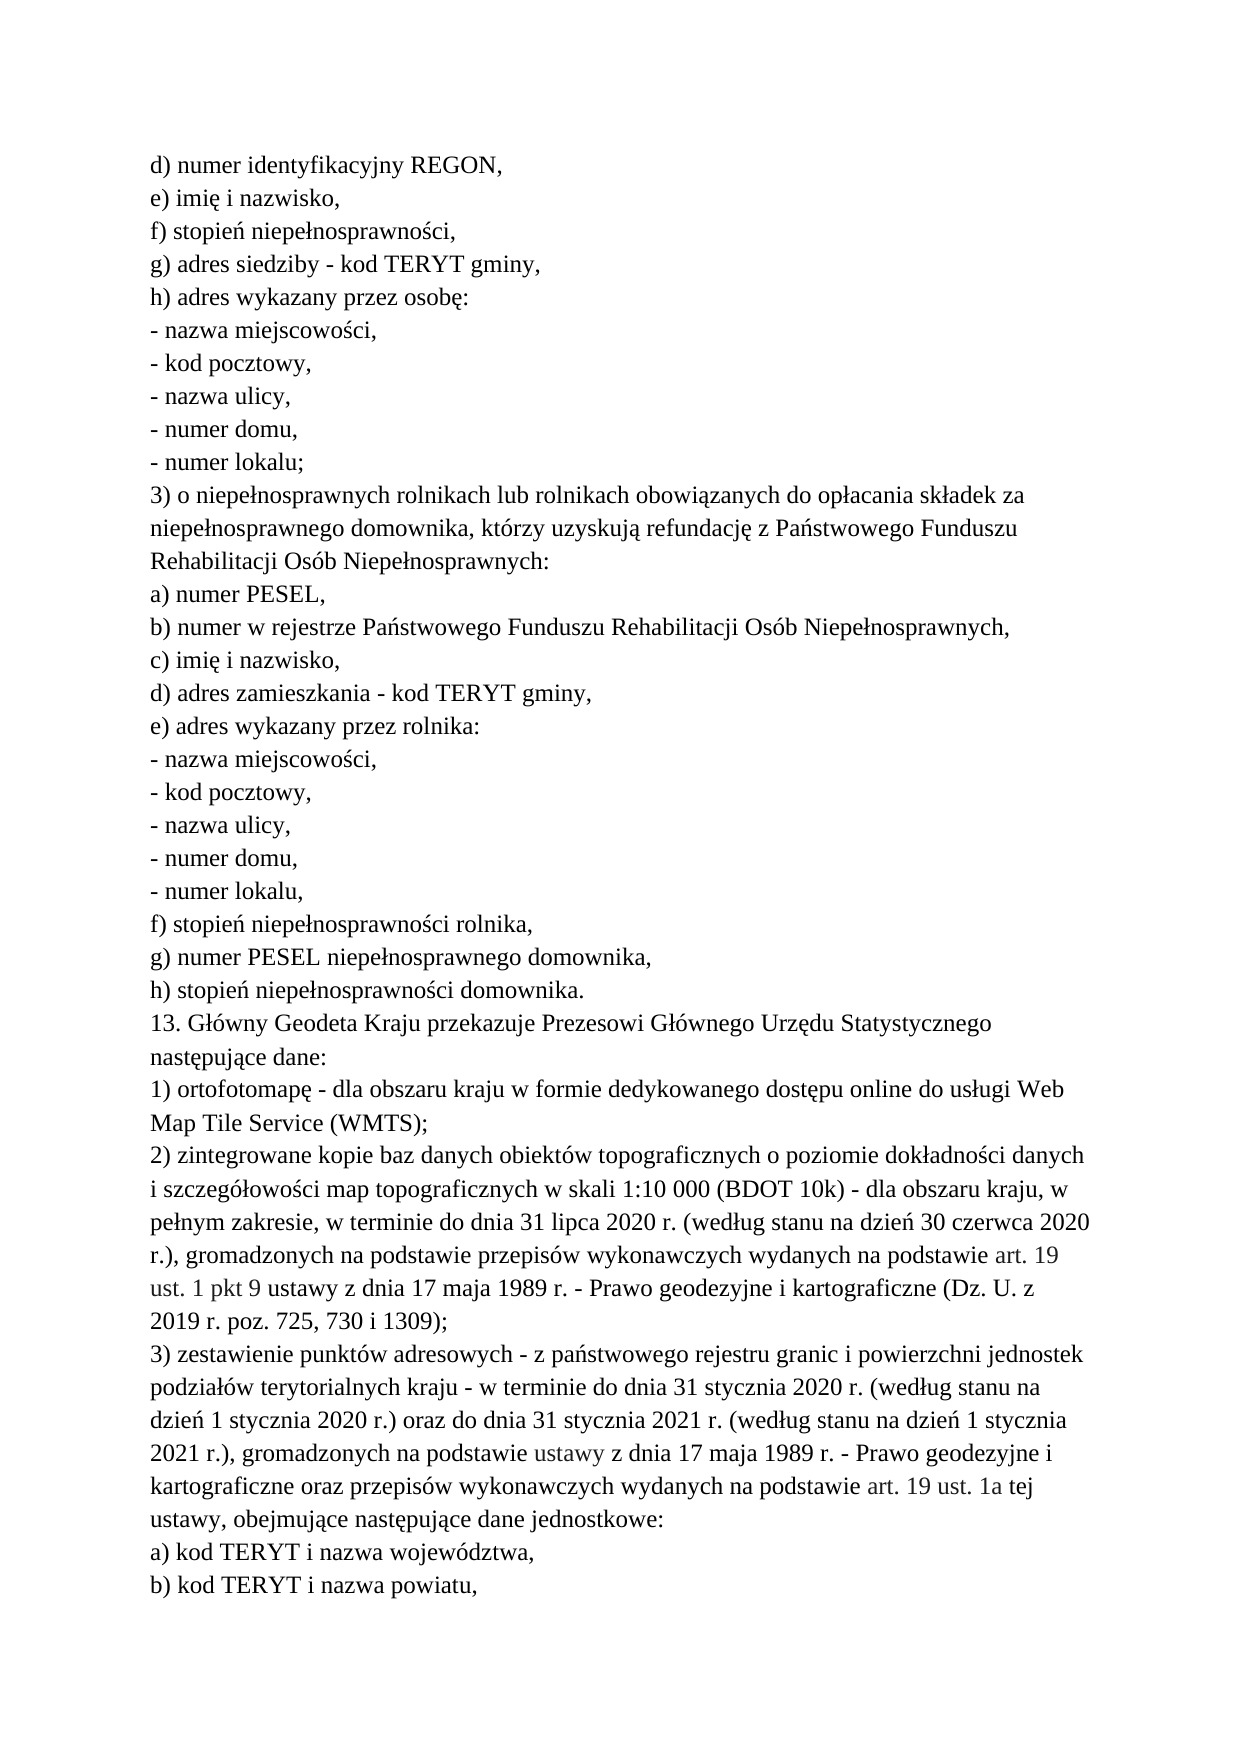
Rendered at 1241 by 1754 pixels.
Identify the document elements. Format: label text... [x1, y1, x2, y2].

text - numer lokalu; [150, 447, 1090, 476]
text 2) zintegrowane kopie baz danych obiektów topograficznych o poziomie dokładności danych i szczegółowości map topograficznych w skali 1:10 000 (BDOT 10k) - dla obszaru kraju, w pełnym zakresie, w terminie do dnia 31 lipca 2020 r. (według stanu na dzień 30 czerwca 2020 r.), gromadzonych na podstawie przepisów wykonawczych wydanych na podstawie art. 19 ust. 1 pkt 9 ustawy z dnia 17 maja 1989 r. - Prawo geodezyjne i kartograficzne (Dz. U. z 2019 r. poz. 725, 730 i 1309); [150, 1141, 1090, 1334]
text c) imię i nazwisko, [150, 645, 1090, 674]
text - numer lokalu, [150, 876, 1090, 905]
text 13. Główny Geodeta Kraju przekazuje Prezesowi Głównego Urzędu Statystycznego następujące dane: [150, 1008, 1090, 1070]
text - numer domu, [150, 414, 1090, 443]
text - nazwa miejscowości, [150, 744, 1090, 773]
text - kod pocztowy, [150, 777, 1090, 806]
text 3) zestawienie punktów adresowych - z państwowego rejestru granic i powierzchni jednostek podziałów terytorialnych kraju - w terminie do dnia 31 stycznia 2020 r. (według stanu na dzień 1 stycznia 2020 r.) oraz do dnia 31 stycznia 2021 r. (według stanu na dzień 1 stycznia 2021 r.), gromadzonych na podstawie ustawy z dnia 17 maja 1989 r. - Prawo geodezyjne i kartograficzne oraz przepisów wykonawczych wydanych na podstawie art. 19 ust. 1a tej ustawy, obejmujące następujące dane jednostkowe: [150, 1339, 1090, 1533]
text f) stopień niepełnosprawności, [150, 216, 1090, 245]
text - nazwa ulicy, [150, 381, 1090, 410]
text 3) o niepełnosprawnych rolnikach lub rolnikach obowiązanych do opłacania składek za niepełnosprawnego domownika, którzy uzyskują refundację z Państwowego Funduszu Rehabilitacji Osób Niepełnosprawnych: [150, 480, 1090, 575]
text h) stopień niepełnosprawności domownika. [150, 976, 1090, 1004]
text - numer domu, [150, 843, 1090, 872]
text - nazwa ulicy, [150, 810, 1090, 839]
text h) adres wykazany przez osobę: [150, 282, 1090, 311]
text b) kod TERYT i nazwa powiatu, [150, 1570, 1090, 1599]
text a) numer PESEL, [150, 579, 1090, 608]
text - kod pocztowy, [150, 348, 1090, 377]
text e) imię i nazwisko, [150, 183, 1090, 212]
text e) adres wykazany przez rolnika: [150, 711, 1090, 740]
text d) numer identyfikacyjny REGON, [150, 150, 1090, 179]
text 1) ortofotomapę - dla obszaru kraju w formie dedykowanego dostępu online do usługi Web Map Tile Service (WMTS); [150, 1074, 1090, 1136]
text d) adres zamieszkania - kod TERYT gminy, [150, 678, 1090, 707]
text f) stopień niepełnosprawności rolnika, [150, 909, 1090, 938]
text g) numer PESEL niepełnosprawnego domownika, [150, 942, 1090, 971]
text g) adres siedziby - kod TERYT gminy, [150, 249, 1090, 278]
text a) kod TERYT i nazwa województwa, [150, 1537, 1090, 1566]
text - nazwa miejscowości, [150, 315, 1090, 344]
text b) numer w rejestrze Państwowego Funduszu Rehabilitacji Osób Niepełnosprawnych, [150, 612, 1090, 641]
